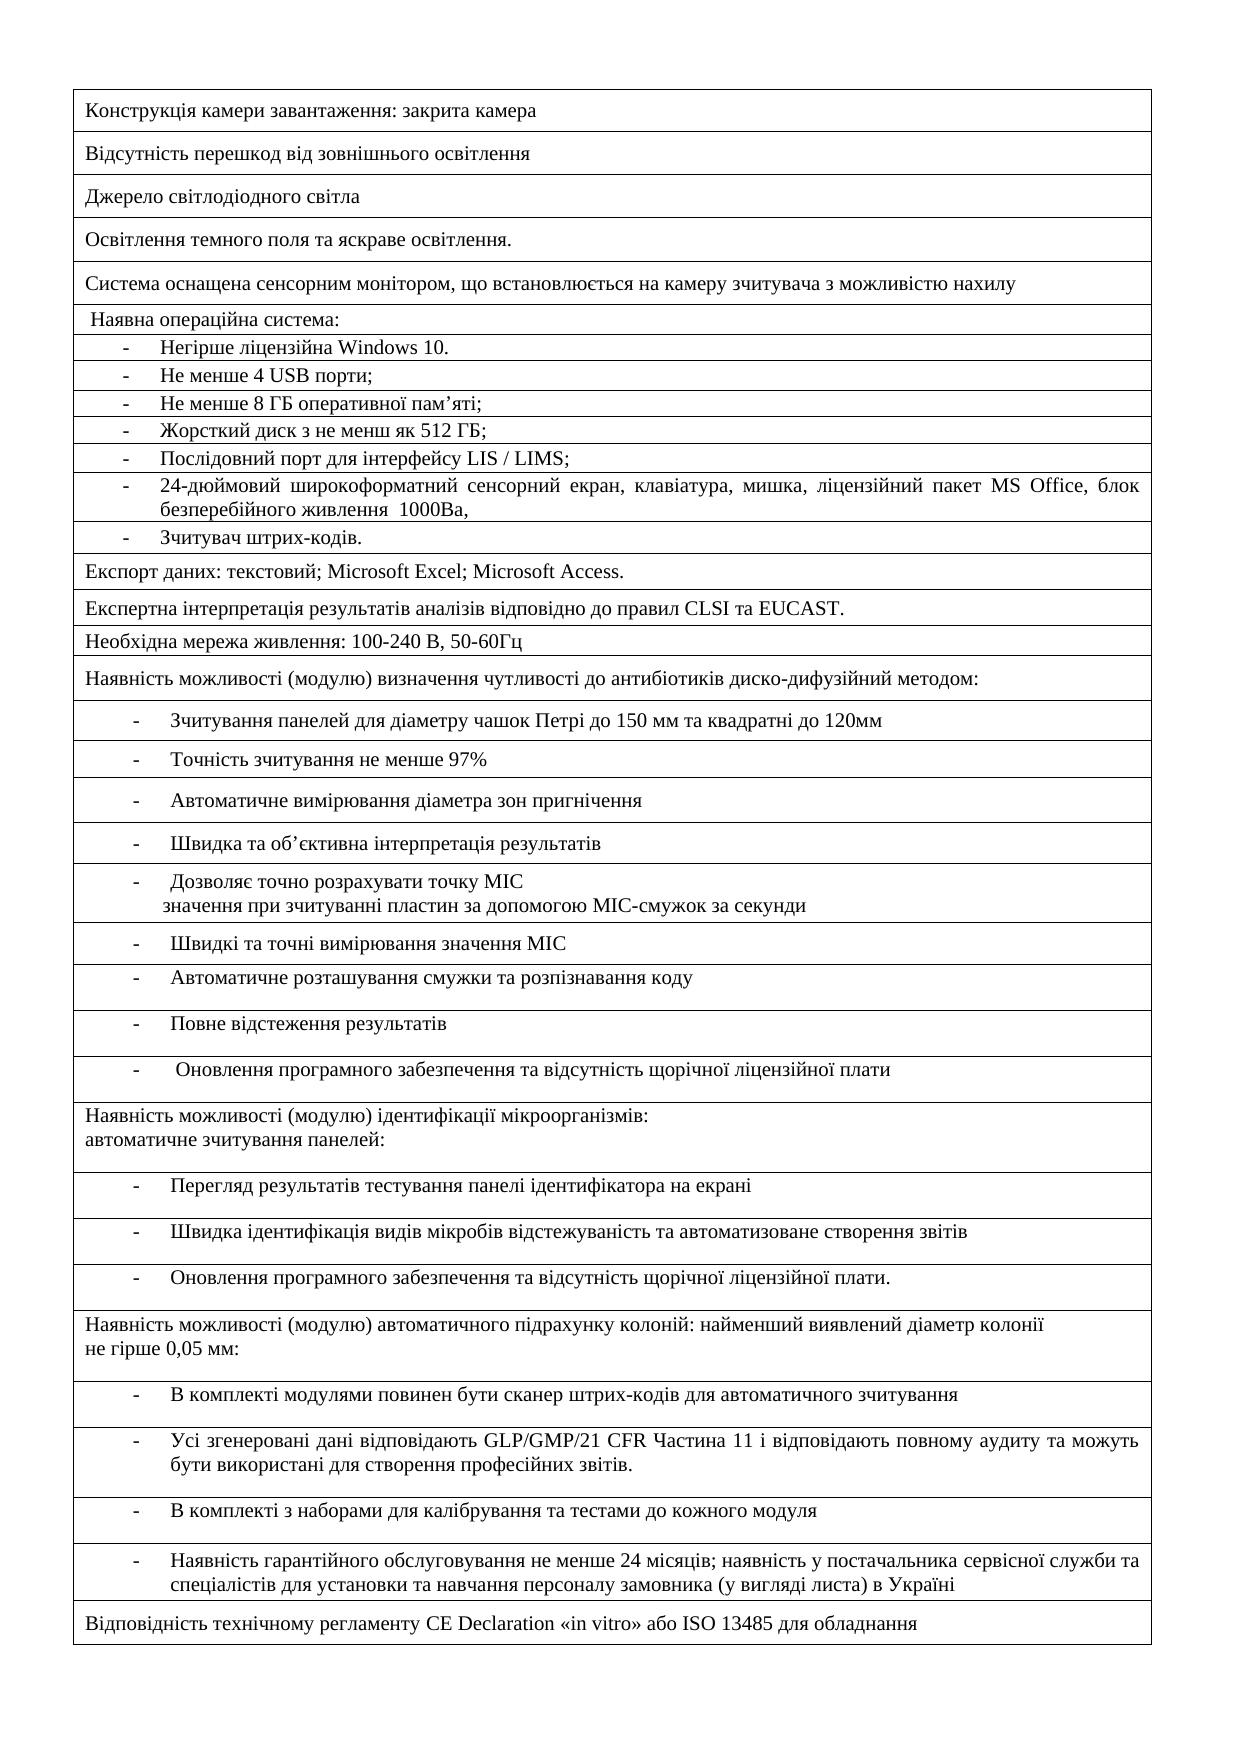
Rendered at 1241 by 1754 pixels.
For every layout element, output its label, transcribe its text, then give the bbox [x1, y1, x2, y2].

table_cell Система оснащена сенсорним монітором, що встановлюється на камеру зчитувача з можливістю нахилу [74, 262, 1151, 304]
table_cell Зчитувач штрих-кодів. [74, 522, 1151, 552]
table_cell Негірше ліцензійна Windows 10. [74, 335, 1151, 360]
table_cell Автоматичне вимірювання діаметра зон пригнічення [74, 778, 1151, 822]
table_cell Оновлення програмного забезпечення та відсутність щорічної ліцензійної плати. [74, 1265, 1151, 1309]
table_cell Послідовний порт для інтерфейсу LIS / LIMS; [74, 444, 1151, 472]
table_cell Усі згенеровані дані відповідають GLP/GMP/21 CFR Частина 11 і відповідають повному аудиту та можуть бути використані для створення професійних звітів. [74, 1428, 1151, 1497]
table_cell Необхідна мережа живлення: 100-240 В, 50-60Гц [74, 626, 1151, 655]
table_cell Відсутність перешкод від зовнішнього освітлення [74, 132, 1151, 173]
table_cell 24-дюймовий широкоформатний сенсорний екран, клавіатура, мишка, ліцензійний пакет MS Office, блок безперебійного живлення 1000Ва, [74, 473, 1151, 521]
table_cell В комплекті з наборами для калібрування та тестами до кожного модуля [74, 1498, 1151, 1543]
table_cell Жорсткий диск з не менш як 512 ГБ; [74, 417, 1151, 442]
table_cell Швидка ідентифікація видів мікробів відстежуваність та автоматизоване створення звітів [74, 1219, 1151, 1264]
table_cell Наявна операційна система: [74, 305, 1151, 334]
table_cell Наявність гарантійного обслуговування не менше 24 місяців; наявність у постачальника сервісної служби та спеціалістів для установки та навчання персоналу замовника (у вигляді листа) в Україні [74, 1544, 1151, 1600]
table_cell Наявність можливості (модулю) ідентифікації мікроорганізмів: автоматичне зчитування панелей: [74, 1103, 1151, 1172]
table_cell Конструкція камери завантаження: закрита камера [74, 90, 1151, 131]
table_cell Зчитування панелей для діаметру чашок Петрі до 150 мм та квадратні до 120мм [74, 701, 1151, 740]
table_cell Точність зчитування не менше 97% [74, 741, 1151, 777]
table_cell Повне відстеження результатів [74, 1011, 1151, 1056]
table_cell Освітлення темного поля та яскраве освітлення. [74, 218, 1151, 261]
table_cell Відповідність технічному регламенту CE Declaration «in vitro» або ISO 13485 для обладнання [74, 1601, 1151, 1644]
table_cell В комплекті модулями повинен бути сканер штрих-кодів для автоматичного зчитування [74, 1382, 1151, 1427]
table_cell Не менше 8 ГБ оперативної пам’яті; [74, 391, 1151, 416]
table_cell Швидка та об’єктивна інтерпретація результатів [74, 823, 1151, 862]
table_cell Дозволяє точно розрахувати точку MIC значення при зчитуванні пластин за допомогою MIC-смужок за секунди [74, 864, 1151, 922]
table_cell Експертна інтерпретація результатів аналізів відповідно до правил CLSI та EUCAST. [74, 590, 1151, 625]
table_cell Оновлення програмного забезпечення та відсутність щорічної ліцензійної плати [74, 1057, 1151, 1102]
table_cell Експорт даних: текстовий; Microsoft Excel; Microsoft Access. [74, 554, 1151, 589]
table_cell Швидкі та точні вимірювання значення MIC [74, 923, 1151, 964]
table_cell Джерело світлодіодного світла [74, 175, 1151, 217]
table_cell Наявність можливості (модулю) автоматичного підрахунку колоній: найменший виявлений діаметр колонії не гірше 0,05 мм: [74, 1311, 1151, 1381]
table_cell Автоматичне розташування смужки та розпізнавання коду [74, 965, 1151, 1010]
table_cell Наявність можливості (модулю) визначення чутливості до антибіотиків диско-дифузійний методом: [74, 656, 1151, 700]
table_cell Перегляд результатів тестування панелі ідентифікатора на екрані [74, 1173, 1151, 1218]
table_cell Не менше 4 USB порти; [74, 361, 1151, 389]
